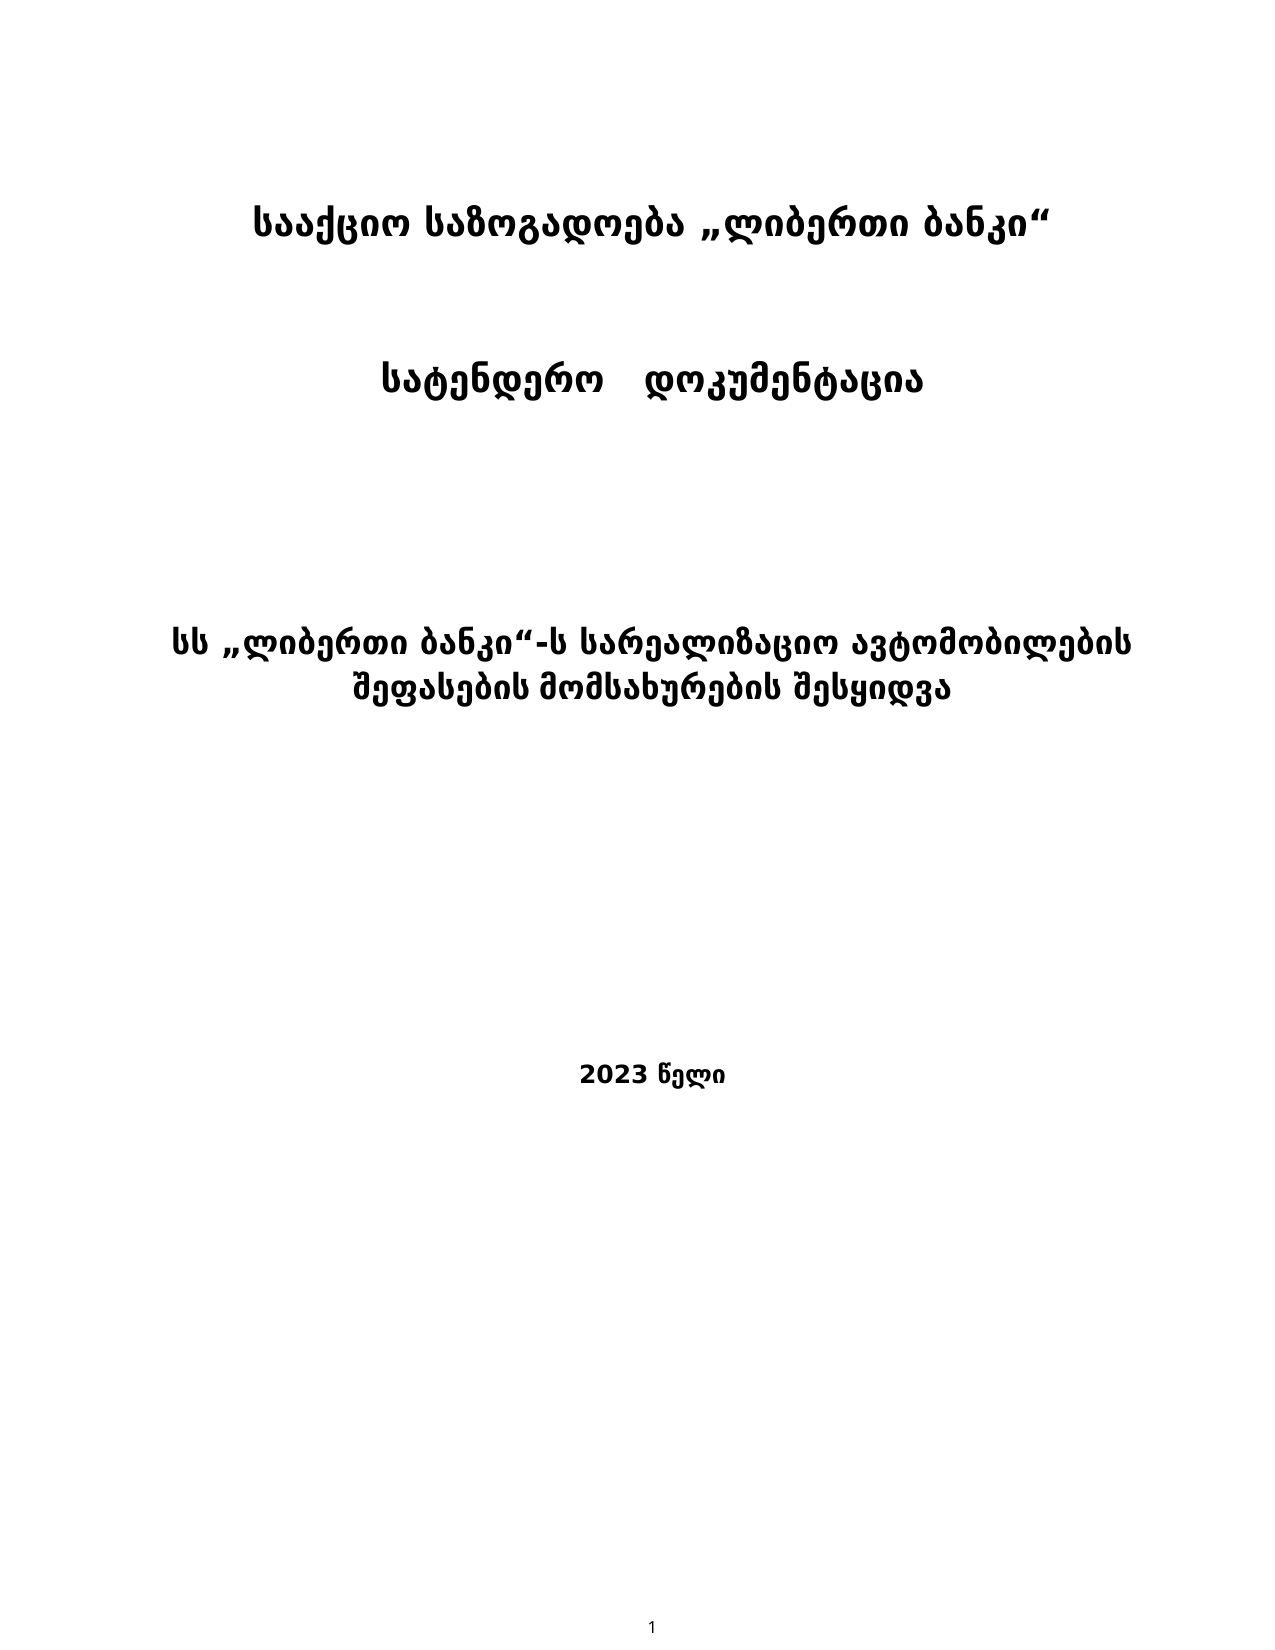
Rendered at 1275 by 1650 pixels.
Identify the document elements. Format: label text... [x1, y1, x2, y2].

text 2023 წელი [89, 1060, 1216, 1089]
text სატენდერო დოკუმენტაცია [89, 357, 1216, 401]
text სს „ლიბერთი ბანკი“-ს სარეალიზაციო ავტომობილების შეფასების მომსახურების შესყიდვა [89, 624, 1216, 707]
text სააქციო საზოგადოება „ლიბერთი ბანკი“ [89, 201, 1216, 245]
